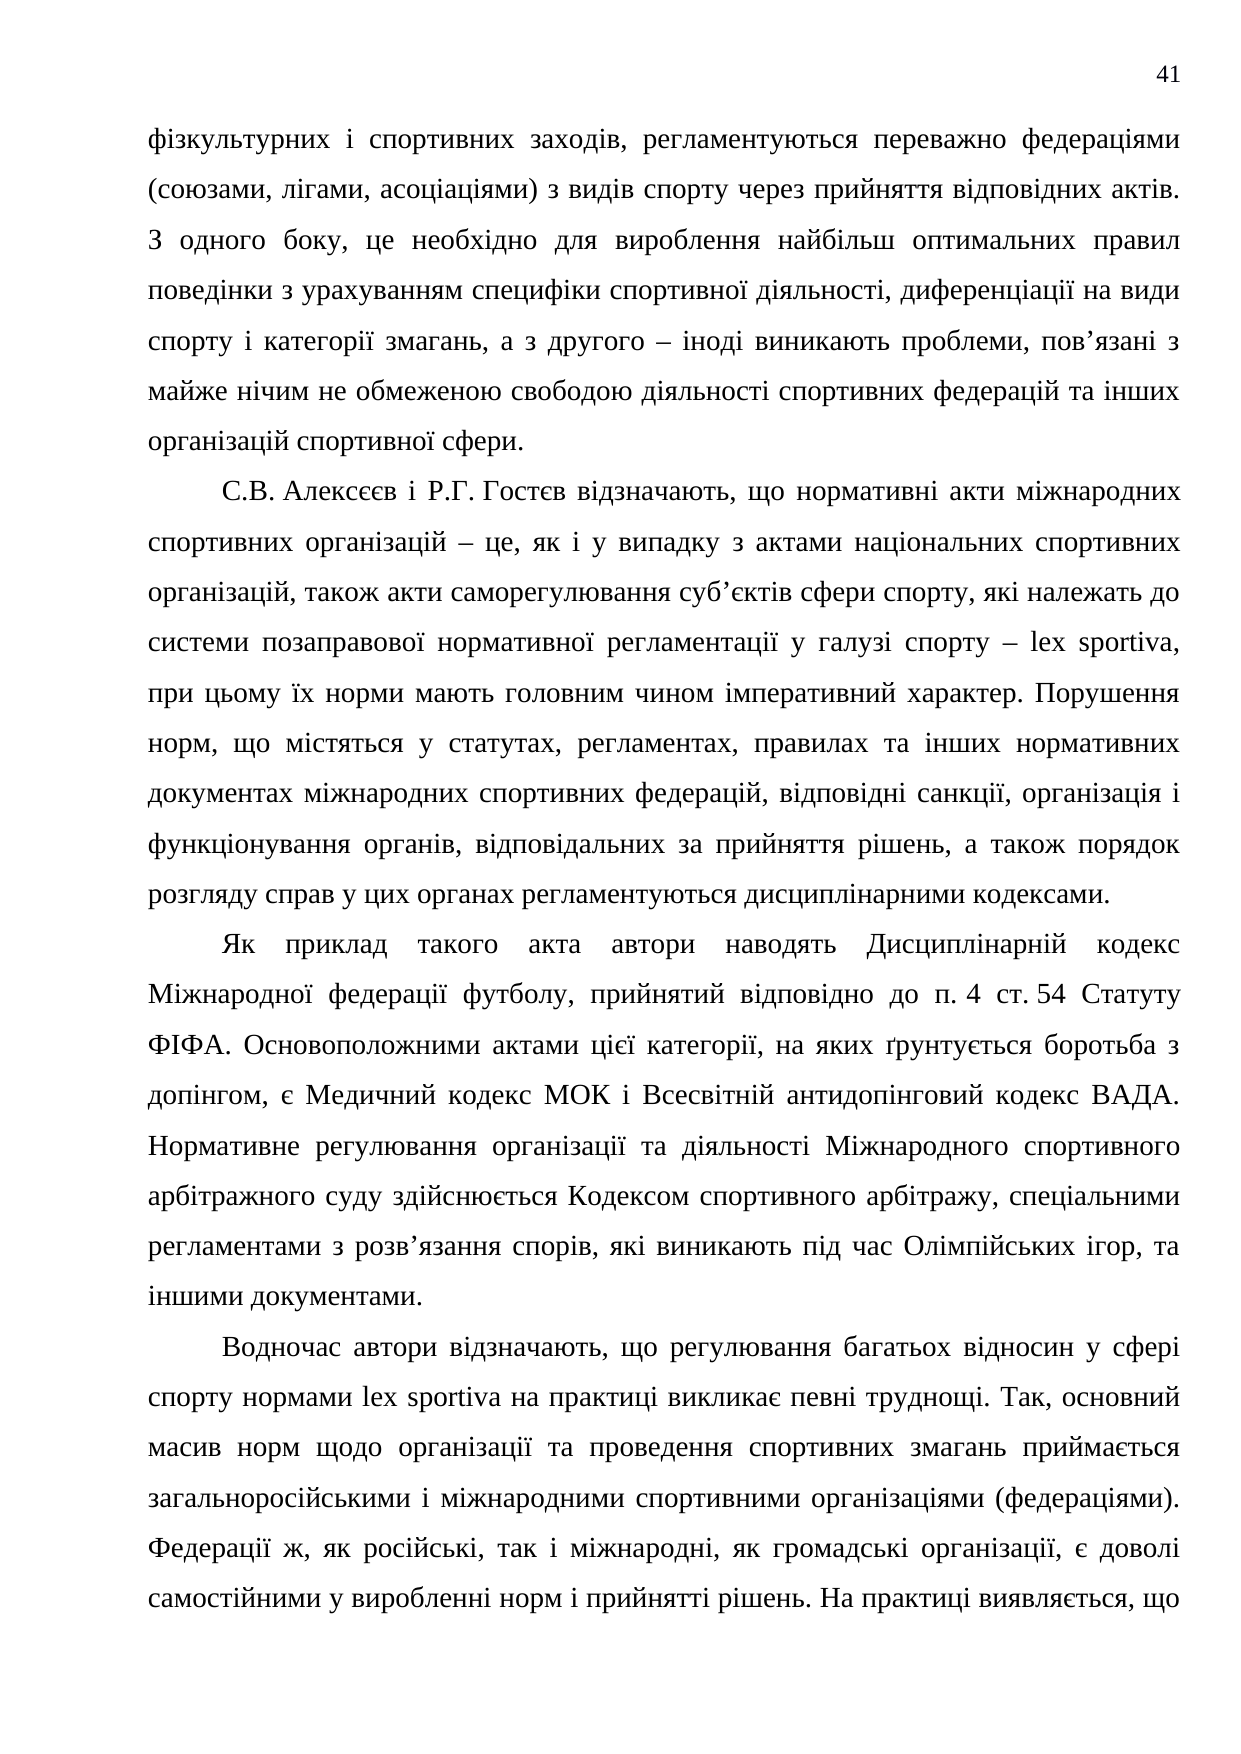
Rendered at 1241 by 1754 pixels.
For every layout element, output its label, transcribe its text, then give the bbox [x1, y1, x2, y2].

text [148, 1329, 1181, 1614]
text С.В. Алексєєв і Р.Г. Гостєв відзначають, що нормативні акти міжнародних спортивних організацій – це, як і у випадку з актами національних спортивних організацій, також акти саморегулювання суб’єктів сфери спорту, які належать до системи позаправової нормативної регламентації у галузі спорту – lex sportiva, при цьому їх норми мають головним чином імперативний характер. Порушення норм, що містяться у статутах, регламентах, правилах та інших нормативних документах міжнародних спортивних федерацій, відповідні санкції, організація і функціонування органів, відповідальних за прийняття рішень, а також порядок розгляду справ у цих органах регламентуються дисциплінарними кодексами. [148, 473, 1181, 909]
text Як приклад такого акта автори наводять Дисциплінарній кодекс Міжнародної федерації футболу, прийнятий відповідно до п. 4 ст. 54 Статуту ФІФА. Основоположними актами цієї категорії, на яких ґрунтується боротьба з допінгом, є Медичний кодекс МОК і Всесвітній антидопінговий кодекс ВАДА. Нормативне регулювання організації та діяльності Міжнародного спортивного арбітражного суду здійснюється Кодексом спортивного арбітражу, спеціальними регламентами з розв’язання спорів, які виникають під час Олімпійських ігор, та іншими документами. [148, 926, 1181, 1312]
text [148, 121, 1181, 457]
